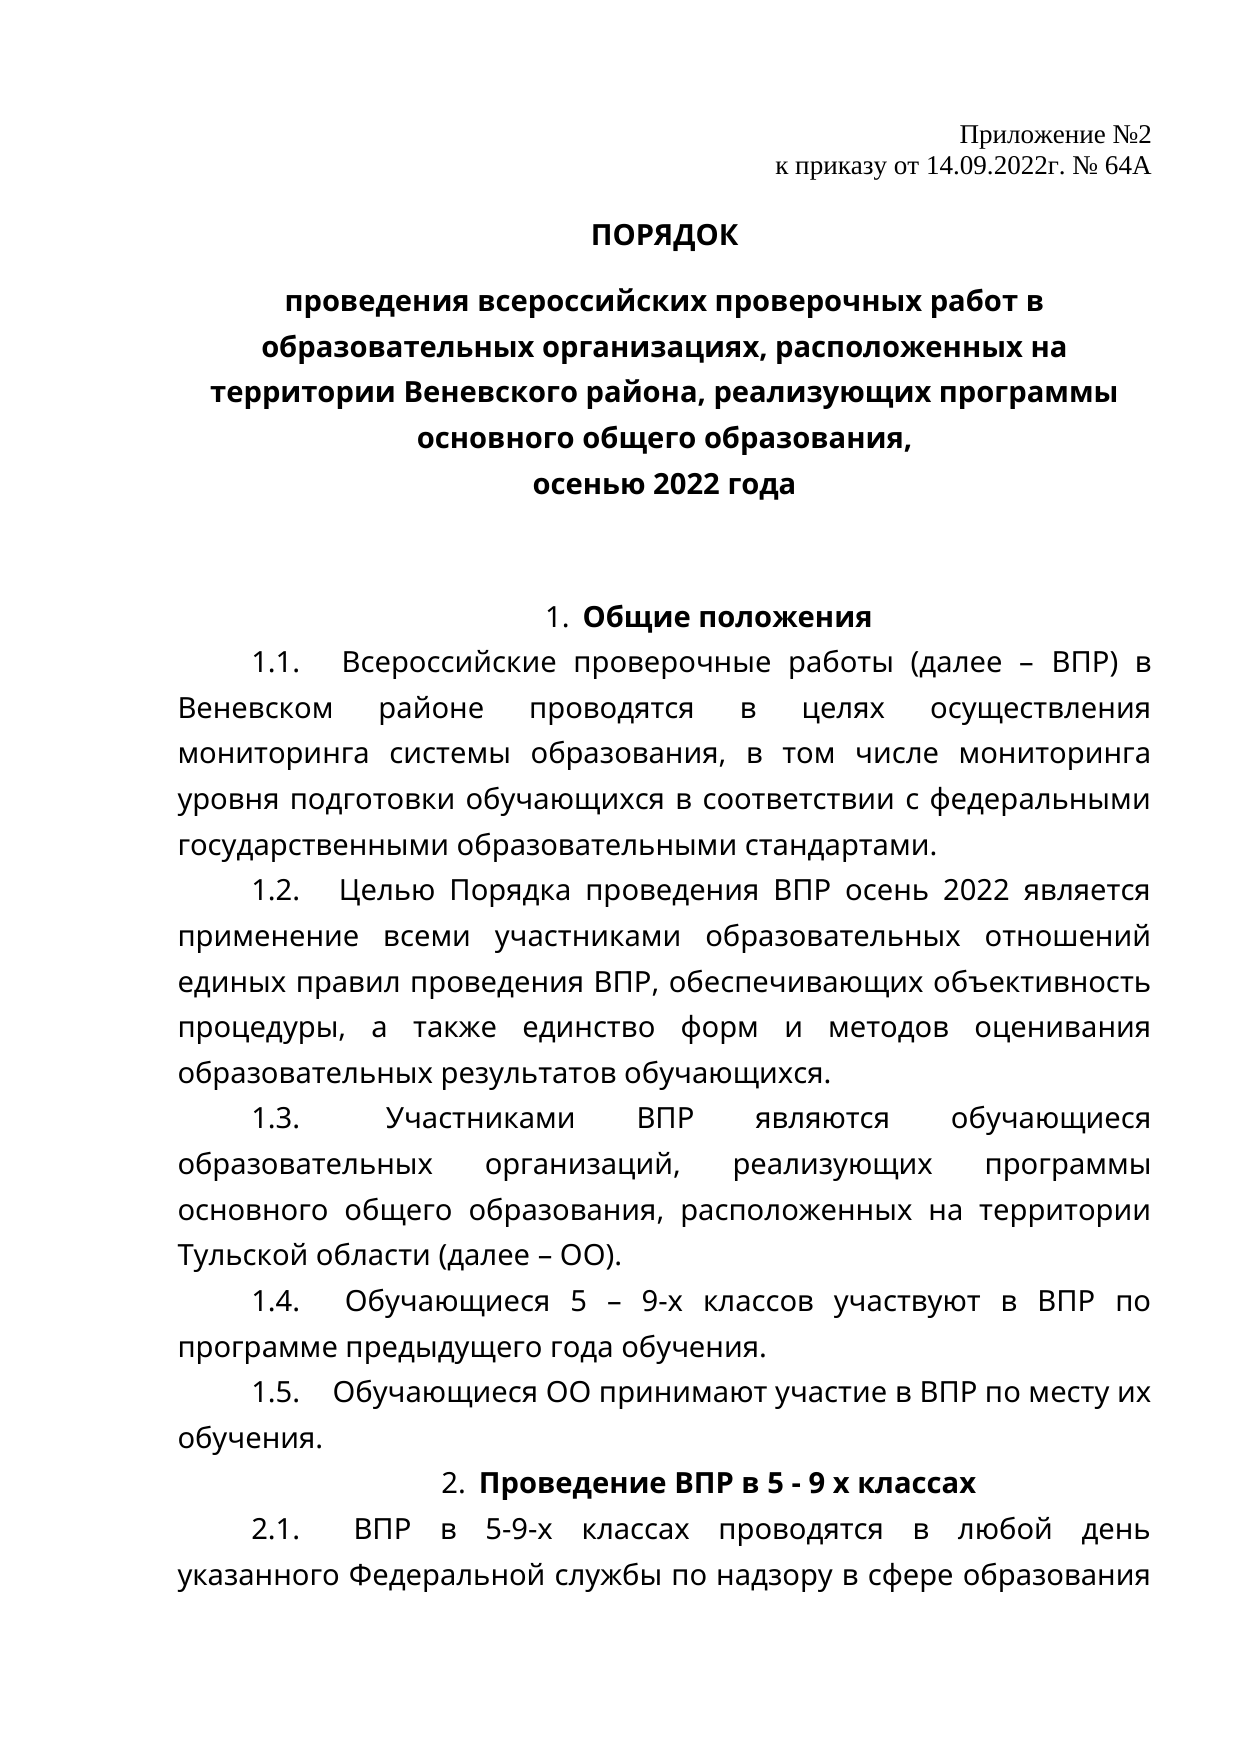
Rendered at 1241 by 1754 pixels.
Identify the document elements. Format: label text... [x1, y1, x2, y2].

list Целью Порядка проведения ВПР осень 2022 является применение всеми участниками образовательных отношений единых правил проведения ВПР, обеспечивающих объективность процедуры, а также единство форм и методов оценивания образовательных результатов обучающихся. [177, 869, 1152, 1092]
text осенью 2022 года [177, 463, 1152, 503]
list Обучающиеся ОО принимают участие в ВПР по месту их обучения. [177, 1371, 1152, 1457]
list Проведение ВПР в 5 - 9 х классах [266, 1463, 1152, 1502]
text к приказу от 14.09.2022г. № 64А [177, 149, 1152, 180]
text проведения всероссийских проверочных работ в образовательных организациях, расположенных на территории Веневского района, реализующих программы основного общего образования, [177, 280, 1152, 457]
list Обучающиеся 5 – 9-х классов участвуют в ВПР по программе предыдущего года обучения. [177, 1280, 1152, 1366]
text Приложение №2 [177, 118, 1152, 149]
text ПОРЯДОК [177, 214, 1152, 254]
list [177, 1508, 1152, 1594]
list Общие положения [266, 596, 1152, 636]
list Участниками ВПР являются обучающиеся образовательных организаций, реализующих программы основного общего образования, расположенных на территории Тульской области (далее – ОО). [177, 1098, 1152, 1274]
list Всероссийские проверочные работы (далее – ВПР) в Веневском районе проводятся в целях осуществления мониторинга системы образования, в том числе мониторинга уровня подготовки обучающихся в соответствии с федеральными государственными образовательными стандартами. [177, 641, 1152, 864]
